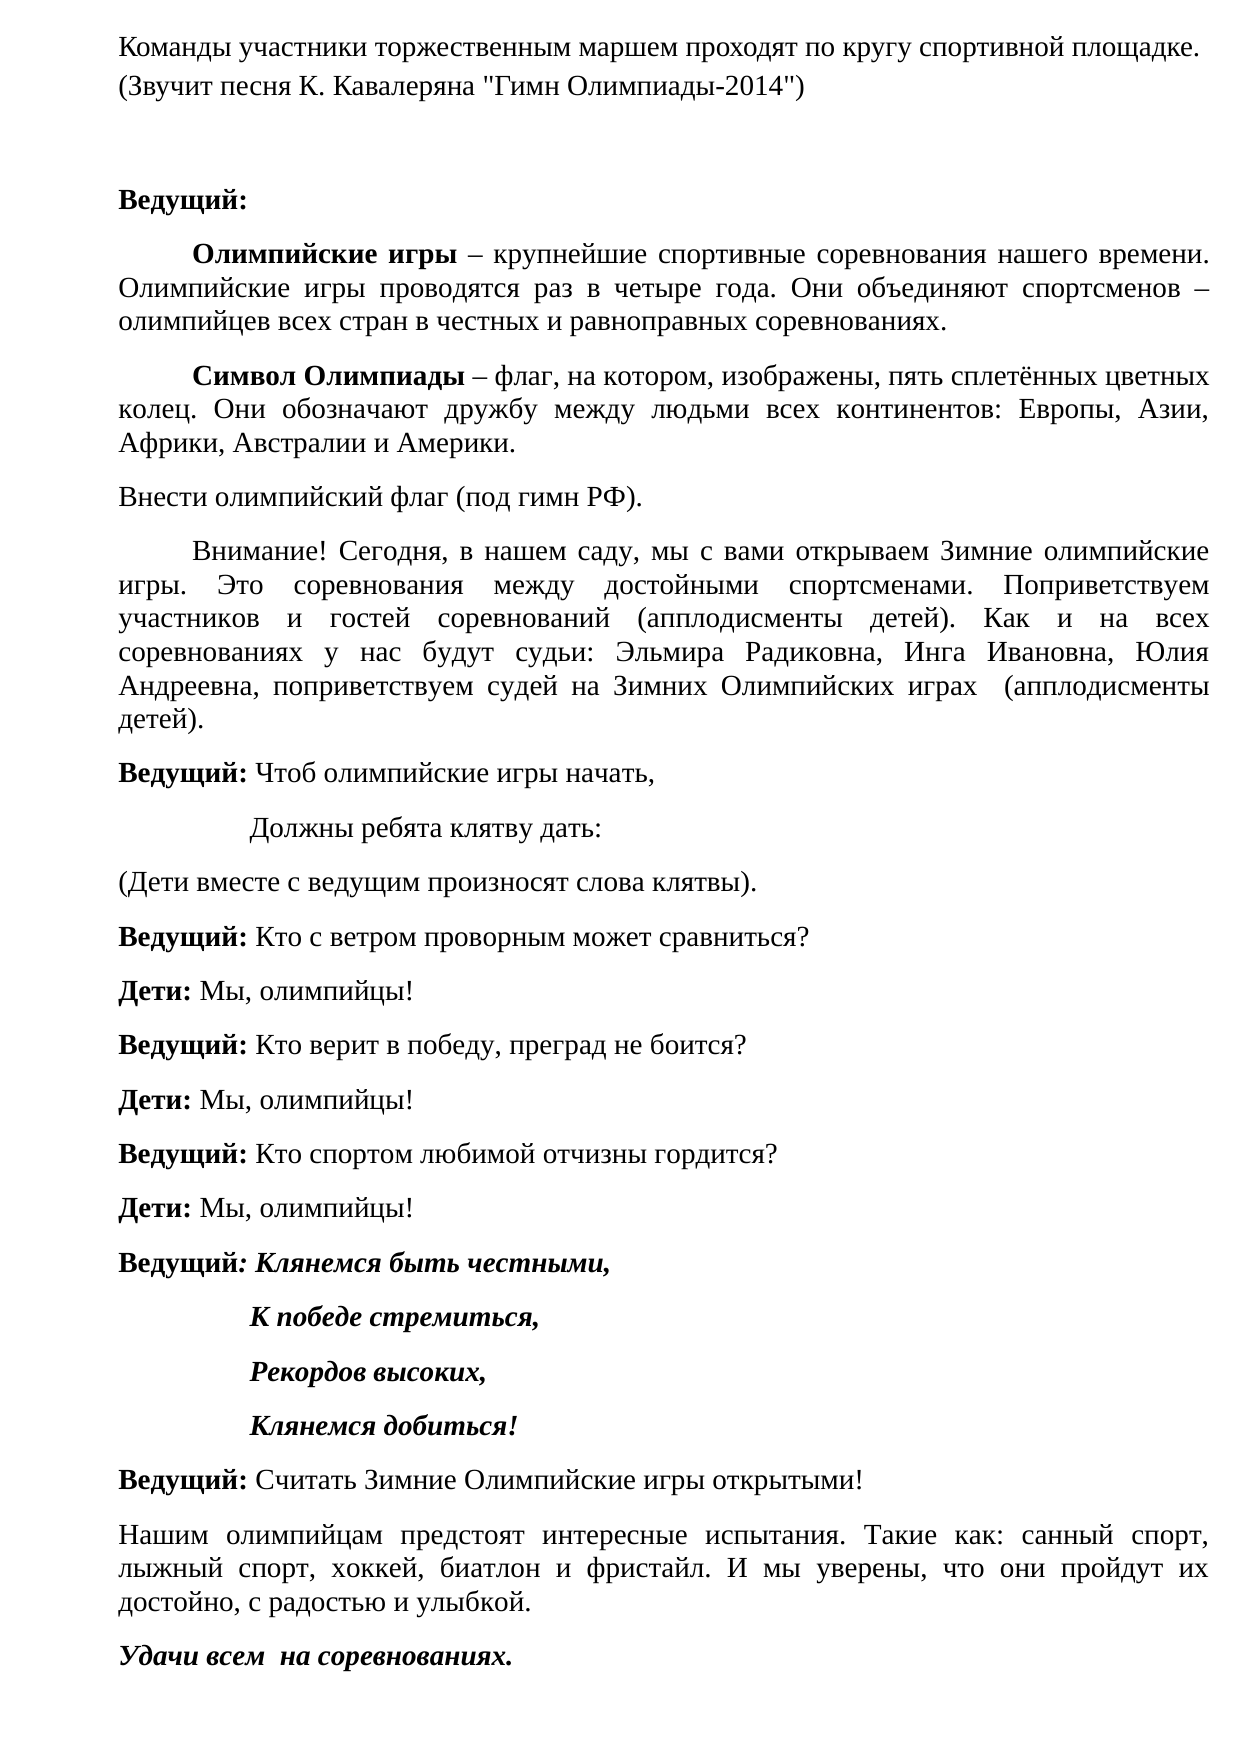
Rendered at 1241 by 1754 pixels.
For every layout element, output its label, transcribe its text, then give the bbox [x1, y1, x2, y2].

text Внимание! Сегодня, в нашем саду, мы с вами открываем Зимние олимпийские игры. Это соревнования между достойными спортсменами. Поприветствуем участников и гостей соревнований (апплодисменты детей). Как и на всех соревнованиях у нас будут судьи: Эльмира Радиковна, Инга Ивановна, Юлия Андреевна, поприветствуем судей на Зимних Олимпийских играх (апплодисменты детей). [118, 533, 1211, 735]
text Дети: Мы, олимпийцы! [118, 1191, 1211, 1224]
text Команды участники торжественным маршем проходят по кругу спортивной площадке. (Звучит песня К. Кавалеряна "Гимн Олимпиады-2014") [118, 29, 1211, 102]
text Должны ребята клятву дать: [118, 810, 1211, 843]
text Дети: Мы, олимпийцы! [118, 973, 1211, 1007]
text Дети: Мы, олимпийцы! [118, 1082, 1211, 1115]
text Ведущий: Чтоб олимпийские игры начать, [118, 756, 1211, 789]
text Удачи всем на соревнованиях. [118, 1638, 1211, 1672]
text Ведущий: Кто верит в победу, преград не боится? [118, 1027, 1211, 1061]
text Нашим олимпийцам предстоят интересные испытания. Такие как: санный спорт, лыжный спорт, хоккей, биатлон и фристайл. И мы уверены, что они пройдут их достойно, с радостью и улыбкой. [118, 1517, 1211, 1617]
text Ведущий: Кто с ветром проворным может сравниться? [118, 919, 1211, 952]
text К победе стремиться, [118, 1299, 1211, 1333]
text Ведущий: Кто спортом любимой отчизны гордится? [118, 1136, 1211, 1170]
text Рекордов высоких, [118, 1354, 1211, 1387]
text (Дети вместе с ведущим произносят слова клятвы). [118, 864, 1211, 898]
text Клянемся добиться! [118, 1408, 1211, 1442]
text Ведущий: Считать Зимние Олимпийские игры открытыми! [118, 1462, 1211, 1496]
text Символ Олимпиады – флаг, на котором, изображены, пять сплетённых цветных колец. Они обозначают дружбу между людьми всех континентов: Европы, Азии, Африки, Австралии и Америки. [118, 358, 1211, 458]
text Внести олимпийский флаг (под гимн РФ). [118, 479, 1211, 513]
text Ведущий: [118, 182, 1211, 215]
text Олимпийские игры – крупнейшие спортивные соревнования нашего времени. Олимпийские игры проводятся раз в четыре года. Они объединяют спортсменов – олимпийцев всех стран в честных и равноправных соревнованиях. [118, 236, 1211, 337]
text Ведущий: Клянемся быть честными, [118, 1245, 1211, 1278]
